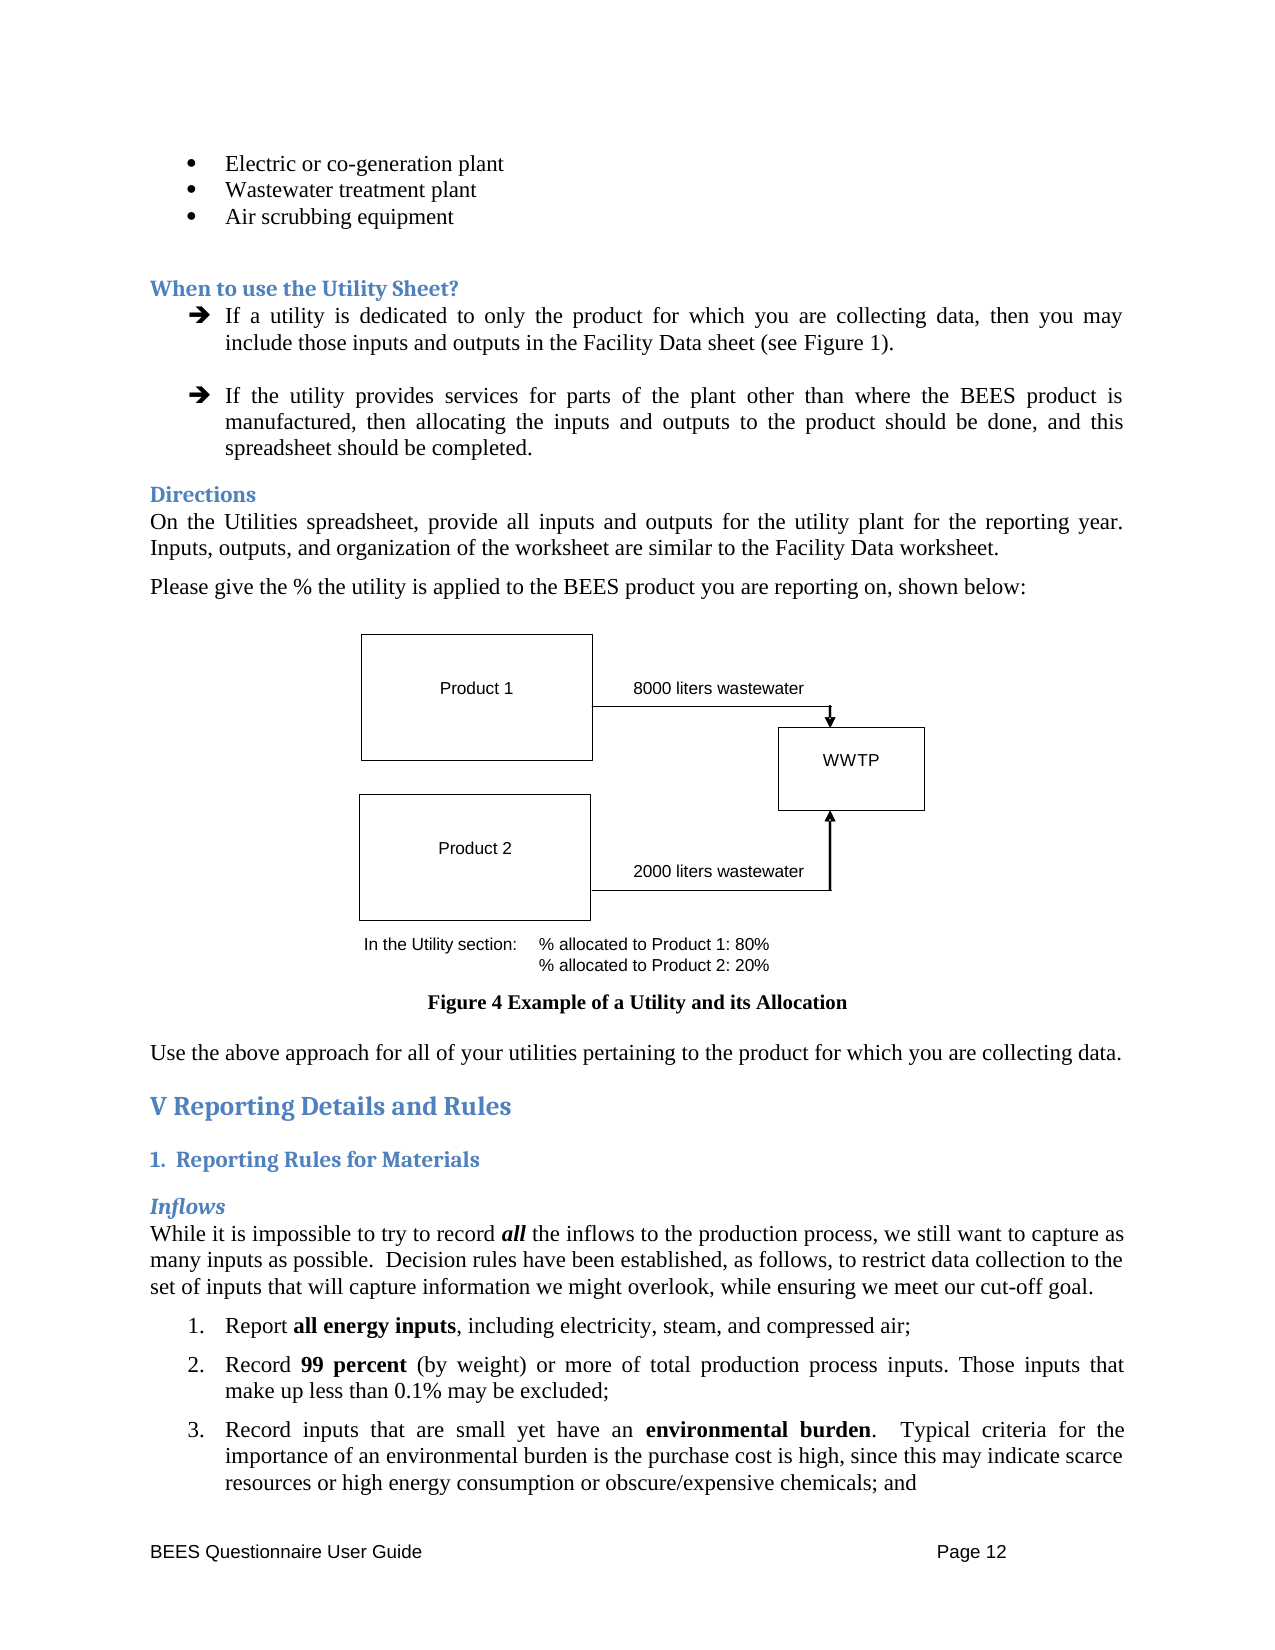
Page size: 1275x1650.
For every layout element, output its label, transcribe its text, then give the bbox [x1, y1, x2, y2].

subtitle Inflows [150, 1194, 1125, 1220]
list Wastewater treatment plant [187, 176, 1125, 203]
list Record 99 percent (by weight) or more of total production process inputs. Those inputs that make up less than 0.1% may be excluded; [187, 1351, 1125, 1403]
subtitle When to use the Utility Sheet? [150, 276, 1125, 303]
text Use the above approach for all of your utilities pertaining to the product for which you are collecting data. [150, 1039, 1125, 1066]
list Report all energy inputs, including electricity, steam, and compressed air; [187, 1312, 1125, 1338]
subtitle Directions [150, 482, 1125, 508]
list Air scrubbing equipment [187, 203, 1125, 229]
list If a utility is dedicated to only the product for which you are collecting data, then you may include those inputs and outputs in the Facility Data sheet (see Figure 1). [187, 303, 1125, 355]
subtitle V Reporting Details and Rules [150, 1091, 1125, 1122]
list Electric or co-generation plant [187, 150, 1125, 176]
list Record inputs that are small yet have an environmental burden. Typical criteria for the importance of an environmental burden is the purchase cost is high, since this may indicate scarce resources or high energy consumption or obscure/expensive chemicals; and [187, 1416, 1125, 1495]
list If the utility provides services for parts of the plant other than where the BEES product is manufactured, then allocating the inputs and outputs to the product should be done, and this spreadsheet should be completed. [187, 382, 1125, 461]
text Please give the % the utility is applied to the BEES product you are reporting on, shown below: [150, 573, 1125, 599]
text Figure 4 Example of a Utility and its Allocation [150, 990, 1125, 1014]
subtitle 1. Reporting Rules for Materials [150, 1147, 1125, 1173]
text On the Utilities spreadsheet, provide all inputs and outputs for the utility plant for the reporting year. Inputs, outputs, and organization of the worksheet are similar to the Facility Data worksheet. [150, 508, 1125, 561]
text While it is impossible to try to record all the inflows to the production process, we still want to capture as many inputs as possible. Decision rules have been established, as follows, to restrict data collection to the set of inputs that will capture information we might overlook, while ensuring we meet our cut-off goal. [150, 1220, 1125, 1299]
